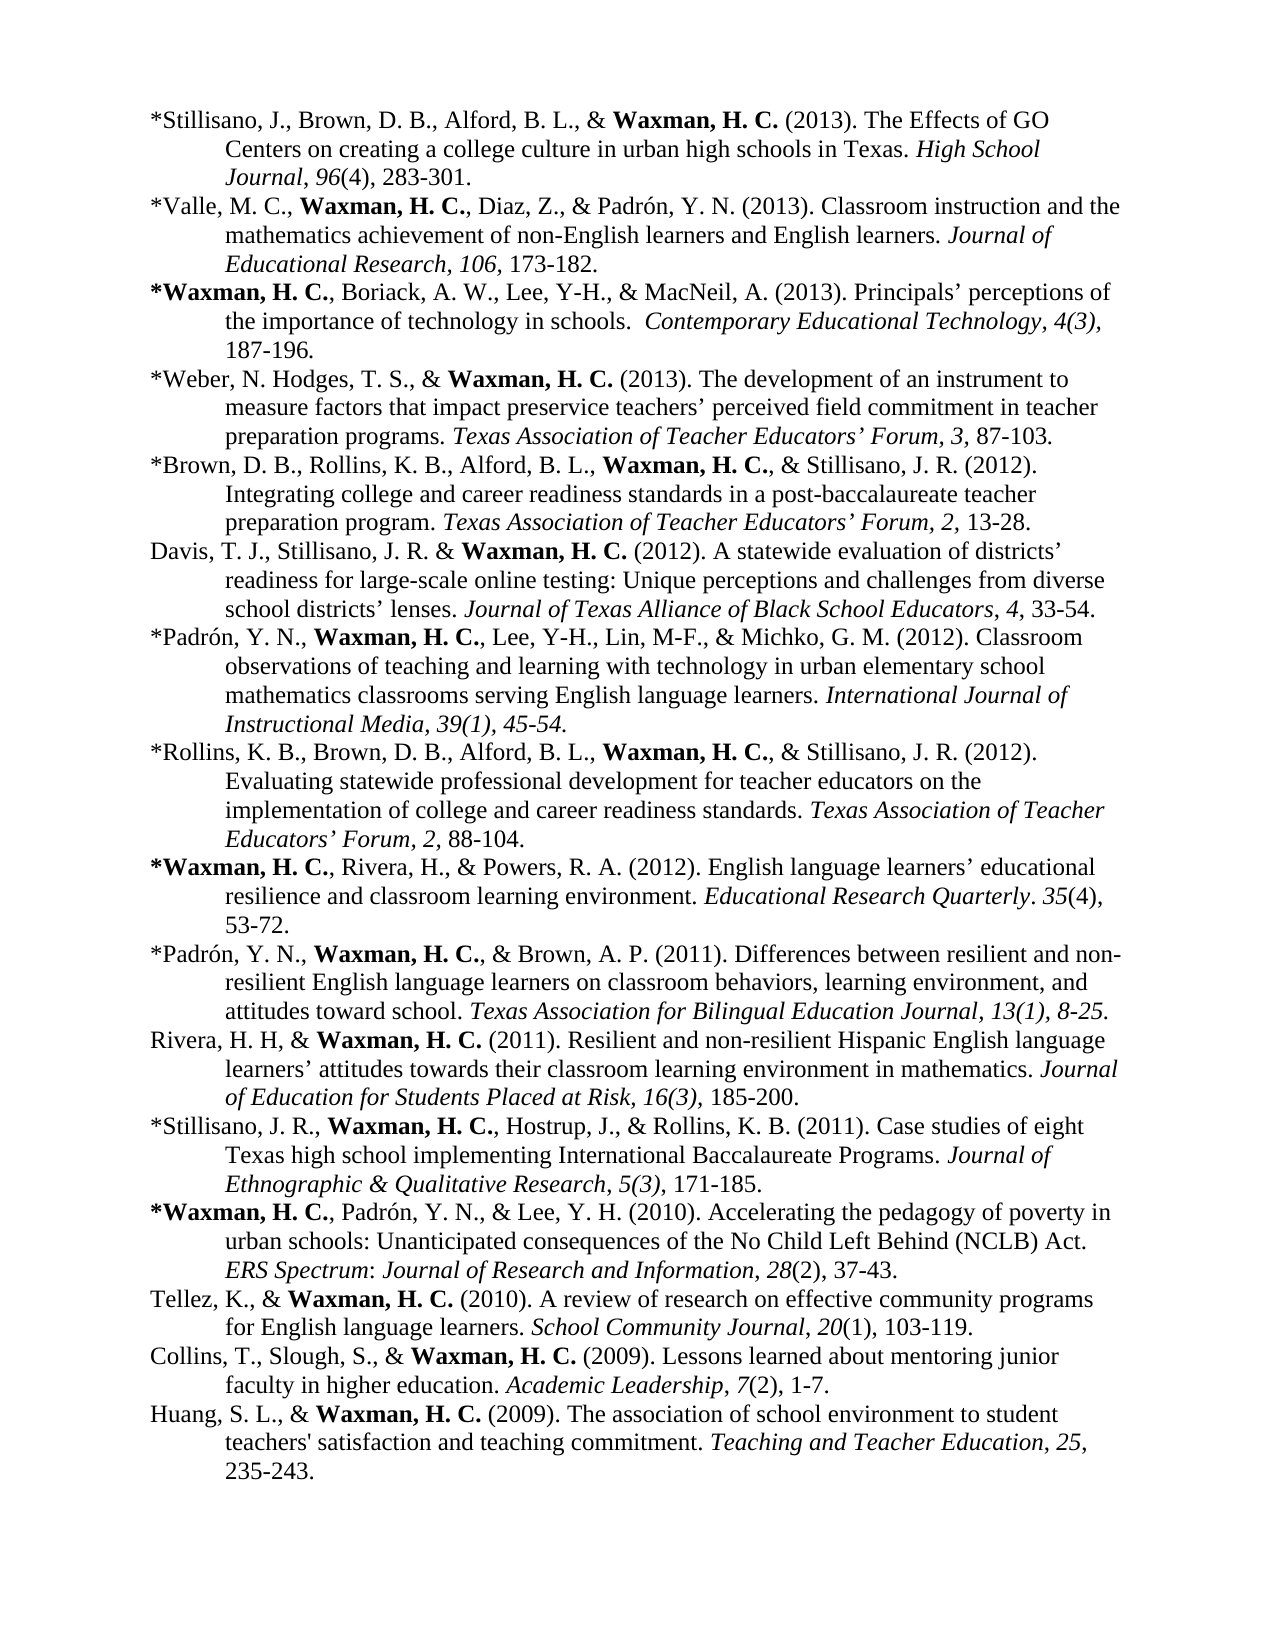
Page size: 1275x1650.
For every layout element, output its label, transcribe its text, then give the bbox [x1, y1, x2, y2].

text *Waxman, H. C., Boriack, A. W., Lee, Y-H., & MacNeil, A. (2013). Principals’ perceptions of the importance of technology in schools. Contemporary Educational Technology, 4(3), 187-196. [150, 277, 1125, 364]
text Davis, T. J., Stillisano, J. R. & Waxman, H. C. (2012). A statewide evaluation of districts’ readiness for large-scale online testing: Unique perceptions and challenges from diverse school districts’ lenses. Journal of Texas Alliance of Black School Educators, 4, 33-54. [150, 536, 1125, 622]
text Collins, T., Slough, S., & Waxman, H. C. (2009). Lessons learned about mentoring junior faculty in higher education. Academic Leadership, 7(2), 1-7. [150, 1341, 1125, 1399]
text *Waxman, H. C., Rivera, H., & Powers, R. A. (2012). English language learners’ educational resilience and classroom learning environment. Educational Research Quarterly. 35(4), 53-72. [150, 852, 1125, 939]
text Rivera, H. H, & Waxman, H. C. (2011). Resilient and non-resilient Hispanic English language learners’ attitudes towards their classroom learning environment in mathematics. Journal of Education for Students Placed at Risk, 16(3), 185-200. [150, 1025, 1125, 1111]
text Huang, S. L., & Waxman, H. C. (2009). The association of school environment to student teachers' satisfaction and teaching commitment. Teaching and Teacher Education, 25, 235-243. [150, 1399, 1125, 1485]
text *Stillisano, J., Brown, D. B., Alford, B. L., & Waxman, H. C. (2013). The Effects of GO Centers on creating a college culture in urban high schools in Texas. High School Journal, 96(4), 283-301. [150, 105, 1125, 191]
text *Rollins, K. B., Brown, D. B., Alford, B. L., Waxman, H. C., & Stillisano, J. R. (2012). Evaluating statewide professional development for teacher educators on the implementation of college and career readiness standards. Texas Association of Teacher Educators’ Forum, 2, 88-104. [150, 737, 1125, 852]
text *Brown, D. B., Rollins, K. B., Alford, B. L., Waxman, H. C., & Stillisano, J. R. (2012). Integrating college and career readiness standards in a post-baccalaureate teacher preparation program. Texas Association of Teacher Educators’ Forum, 2, 13-28. [150, 450, 1125, 536]
text *Padrón, Y. N., Waxman, H. C., Lee, Y-H., Lin, M-F., & Michko, G. M. (2012). Classroom observations of teaching and learning with technology in urban elementary school mathematics classrooms serving English language learners. International Journal of Instructional Media, 39(1), 45-54. [150, 622, 1125, 737]
text *Valle, M. C., Waxman, H. C., Diaz, Z., & Padrón, Y. N. (2013). Classroom instruction and the mathematics achievement of non-English learners and English learners. Journal of Educational Research, 106, 173-182. [150, 191, 1125, 277]
text *Stillisano, J. R., Waxman, H. C., Hostrup, J., & Rollins, K. B. (2011). Case studies of eight Texas high school implementing International Baccalaureate Programs. Journal of Ethnographic & Qualitative Research, 5(3), 171-185. [150, 1111, 1125, 1197]
text *Waxman, H. C., Padrón, Y. N., & Lee, Y. H. (2010). Accelerating the pedagogy of poverty in urban schools: Unanticipated consequences of the No Child Left Behind (NCLB) Act. ERS Spectrum: Journal of Research and Information, 28(2), 37-43. [150, 1197, 1125, 1284]
text Tellez, K., & Waxman, H. C. (2010). A review of research on effective community programs for English language learners. School Community Journal, 20(1), 103-119. [150, 1284, 1125, 1341]
text *Weber, N. Hodges, T. S., & Waxman, H. C. (2013). The development of an instrument to measure factors that impact preservice teachers’ perceived field commitment in teacher preparation programs. Texas Association of Teacher Educators’ Forum, 3, 87-103. [150, 364, 1125, 450]
text *Padrón, Y. N., Waxman, H. C., & Brown, A. P. (2011). Differences between resilient and non-resilient English language learners on classroom behaviors, learning environment, and attitudes toward school. Texas Association for Bilingual Education Journal, 13(1), 8-25. [150, 939, 1125, 1025]
